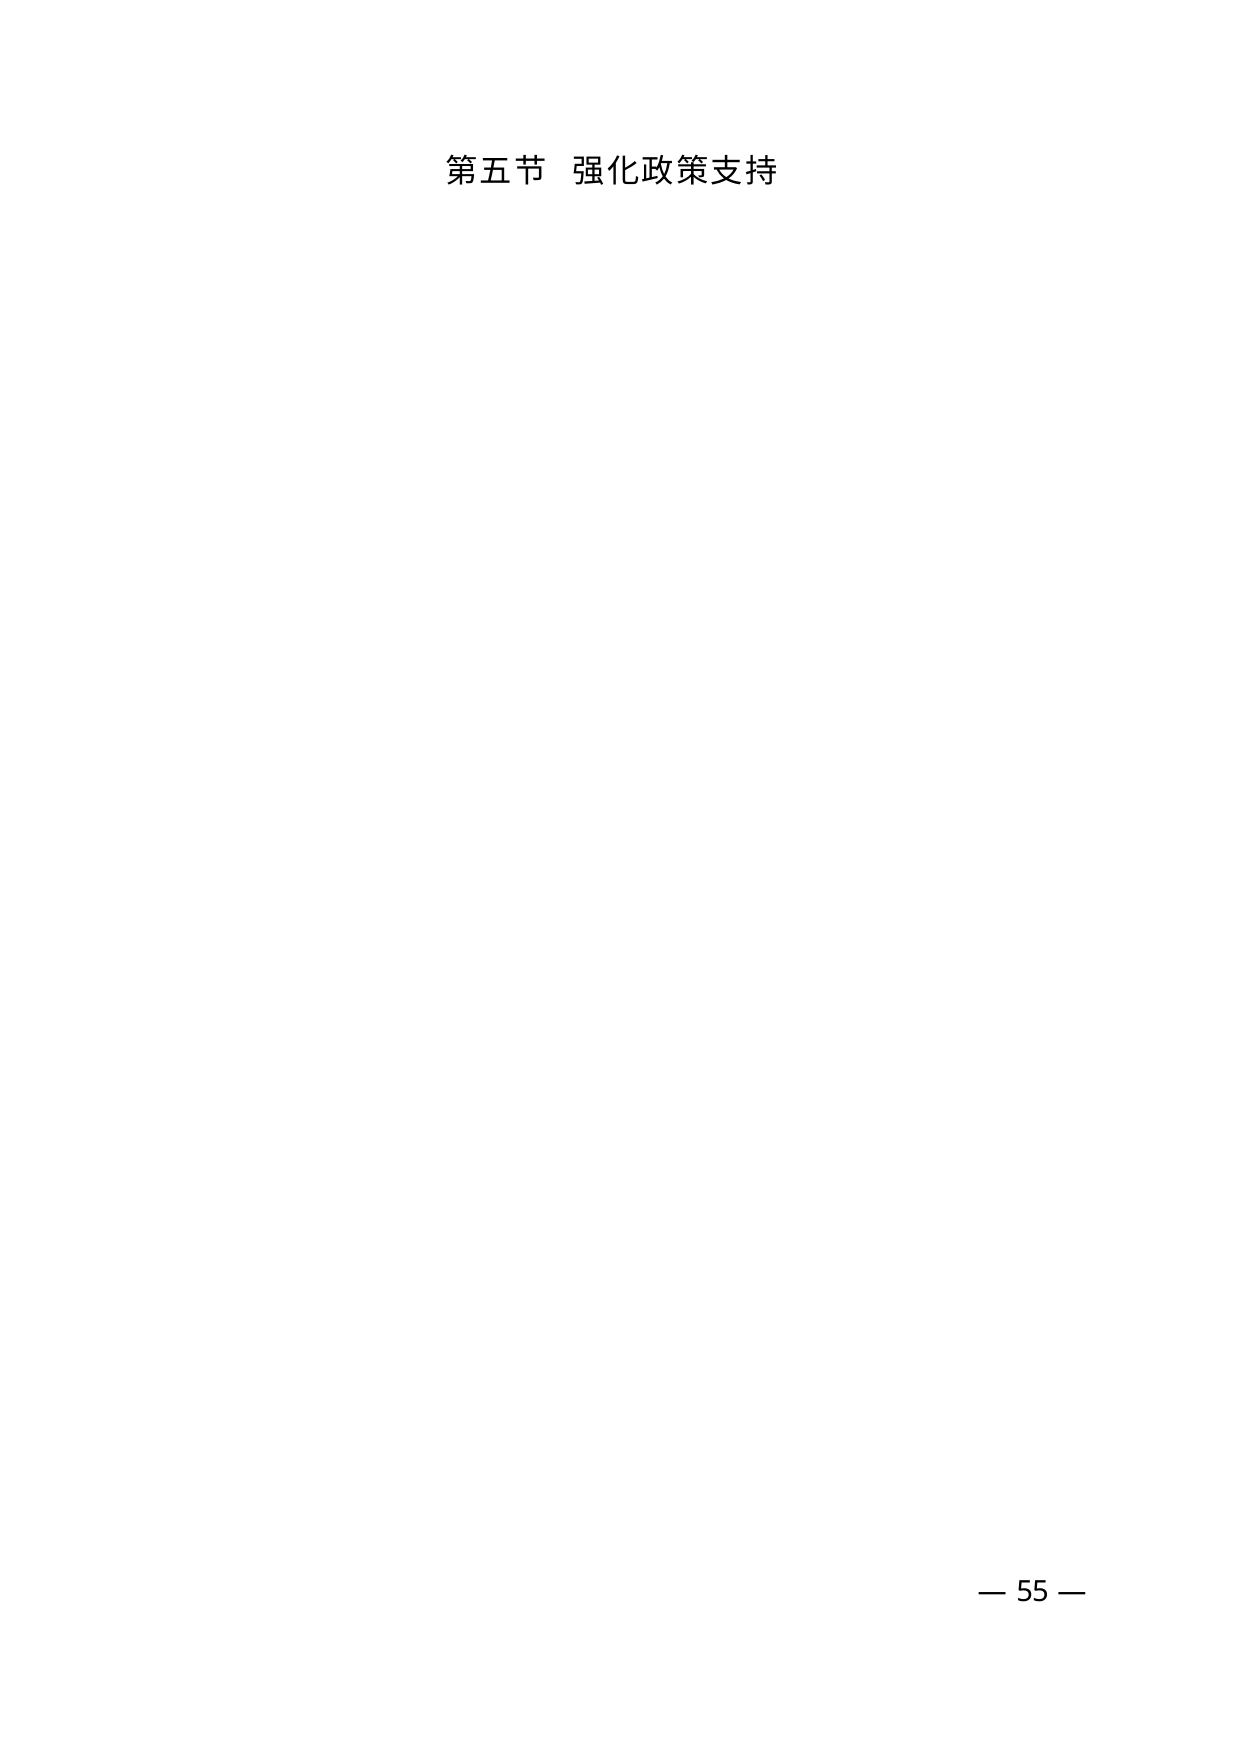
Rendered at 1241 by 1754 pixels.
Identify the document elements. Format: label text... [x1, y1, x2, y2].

text 第五节 强化政策支持 [445, 149, 1087, 190]
